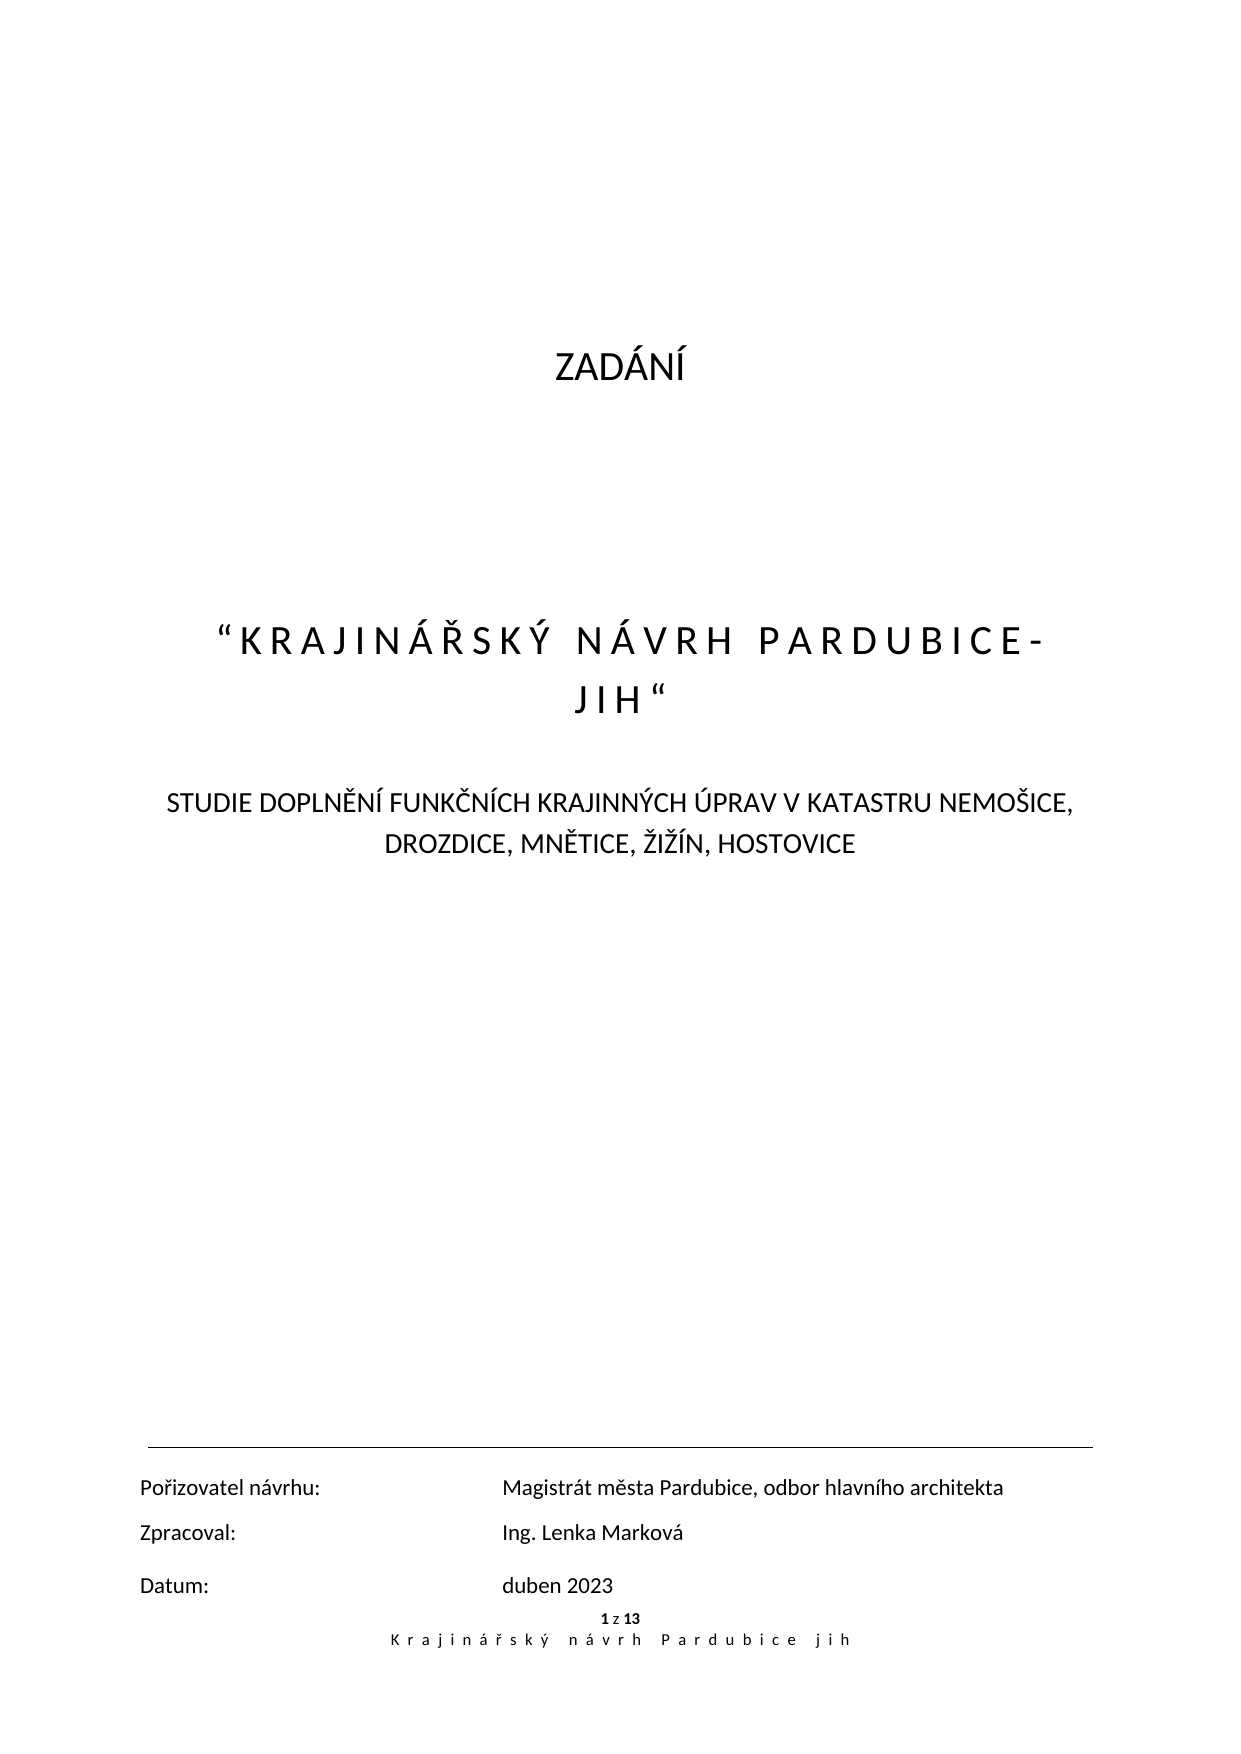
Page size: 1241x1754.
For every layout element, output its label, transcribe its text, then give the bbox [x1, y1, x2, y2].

text STUDIE DOPLNĚNÍ FUNKČNÍCH KRAJINNÝCH ÚPRAV V KATASTRU NEMOŠICE, DROZDICE, MNĚTICE, ŽIŽÍN, HOSTOVICE [148, 784, 1093, 861]
text Pořizovatel návrhu: Magistrát města Pardubice, odbor hlavního architekta [140, 1473, 1093, 1501]
subtitle “ KRAJINÁŘSKÝ NÁVRH PARDUBICE-JIH“ [148, 614, 1093, 723]
text Datum: duben 2023 [140, 1571, 1093, 1599]
text Zpracoval: Ing. Lenka Marková [140, 1518, 1093, 1546]
subtitle ZADÁNÍ [148, 339, 1093, 390]
